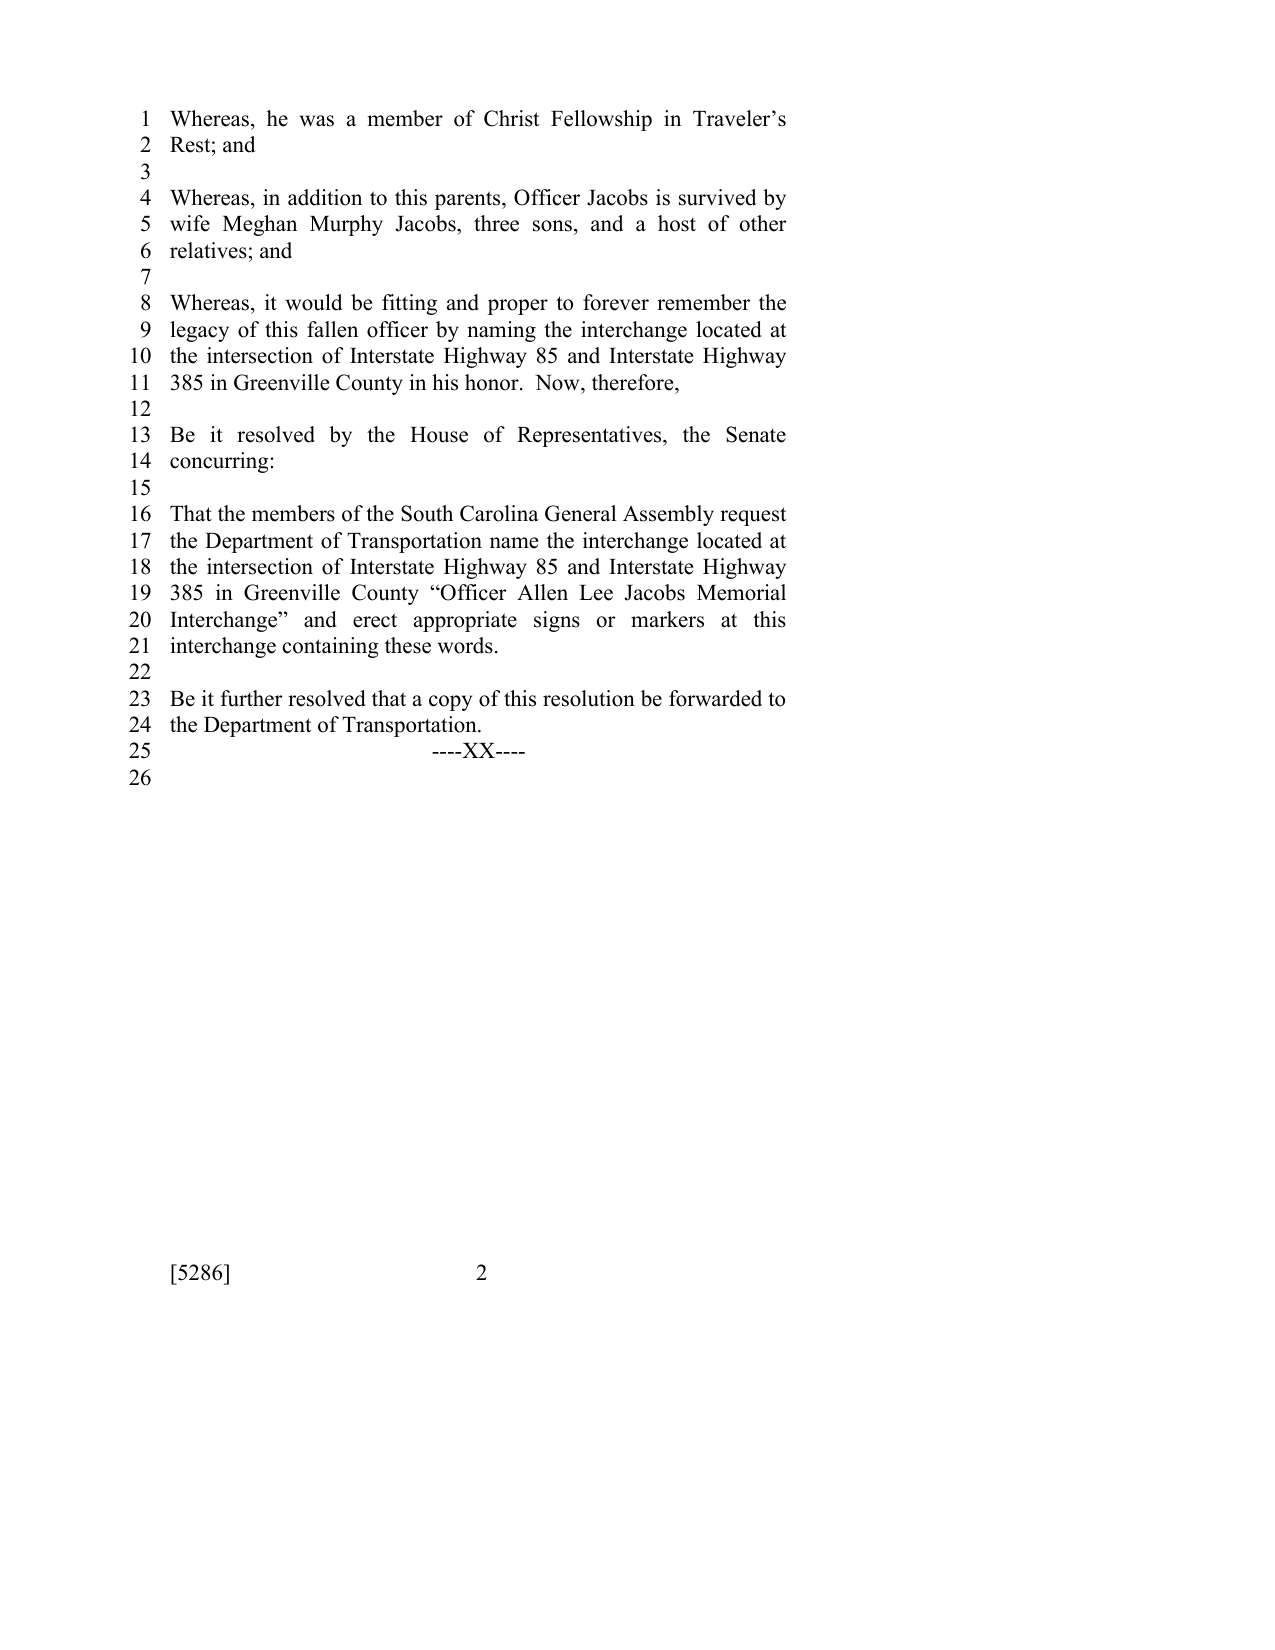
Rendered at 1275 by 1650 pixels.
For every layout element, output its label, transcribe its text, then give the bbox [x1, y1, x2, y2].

text Whereas, in addition to this parents, Officer Jacobs is survived by wife Meghan Murphy Jacobs, three sons, and a host of other relatives; and [169, 184, 787, 263]
text That the members of the South Carolina General Assembly request the Department of Transportation name the interchange located at the intersection of Interstate Highway 85 and Interstate Highway 385 in Greenville County “Officer Allen Lee Jacobs Memorial Interchange” and erect appropriate signs or markers at this interchange containing these words. [169, 500, 787, 658]
text Be it further resolved that a copy of this resolution be forwarded to the Department of Transportation. [169, 685, 787, 737]
text ----XX---- [169, 737, 787, 764]
text Be it resolved by the House of Representatives, the Senate concurring: [169, 421, 787, 474]
text Whereas, it would be fitting and proper to forever remember the legacy of this fallen officer by naming the interchange located at the intersection of Interstate Highway 85 and Interstate Highway 385 in Greenville County in his honor. Now, therefore, [169, 289, 787, 395]
text Whereas, he was a member of Christ Fellowship in Traveler’s Rest; and [169, 105, 787, 158]
